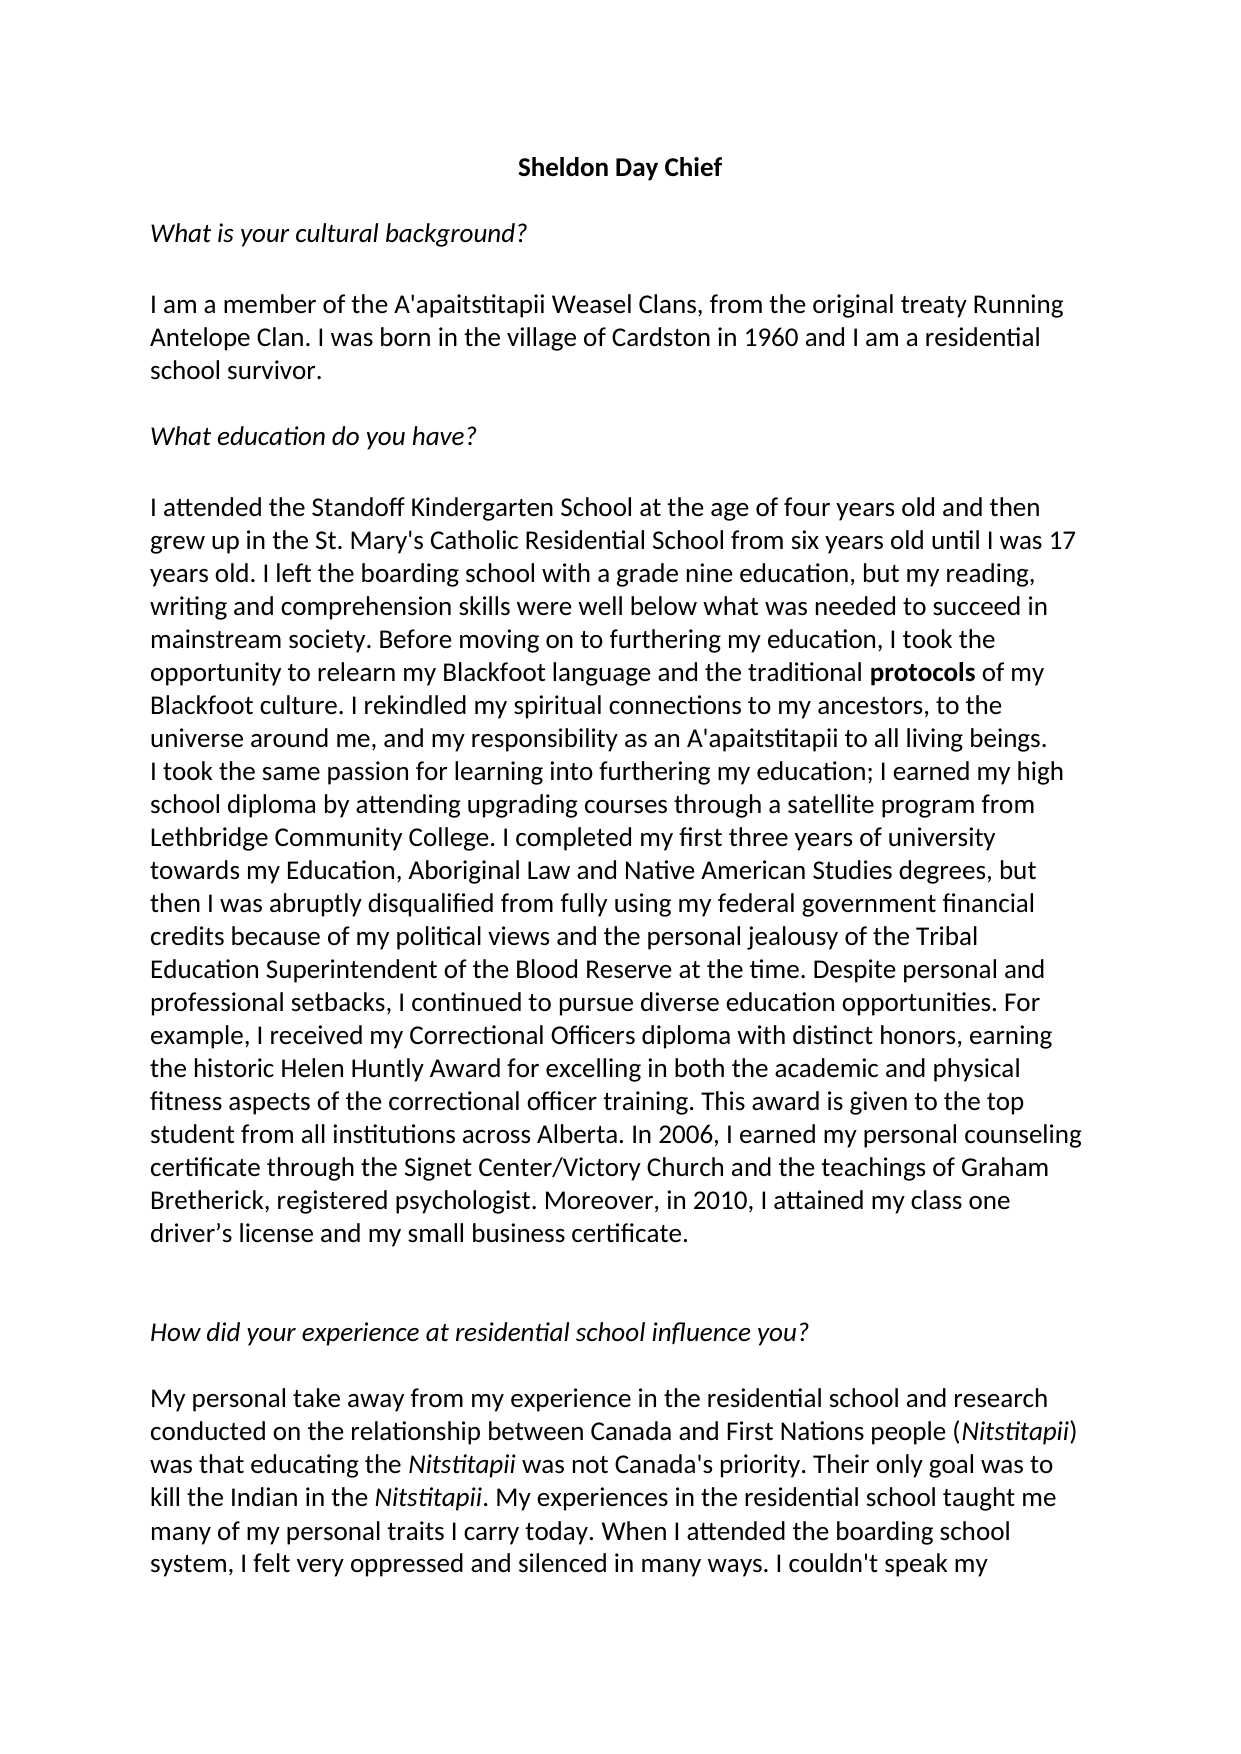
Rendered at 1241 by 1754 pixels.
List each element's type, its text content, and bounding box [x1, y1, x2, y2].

text I took the same passion for learning into furthering my education; I earned my high school diploma by attending upgrading courses through a satellite program from Lethbridge Community College. I completed my first three years of university towards my Education, Aboriginal Law and Native American Studies degrees, but then I was abruptly disqualified from fully using my federal government financial credits because of my political views and the personal jealousy of the Tribal Education Superintendent of the Blood Reserve at the time. Despite personal and professional setbacks, I continued to pursue diverse education opportunities. For example, I received my Correctional Officers diploma with distinct honors, earning the historic Helen Huntly Award for excelling in both the academic and physical fitness aspects of the correctional officer training. This award is given to the top student from all institutions across Alberta. In 2006, I earned my personal counseling certificate through the Signet Center/Victory Church and the teachings of Graham Bretherick, registered psychologist. Moreover, in 2010, I attained my class one driver’s license and my small business certificate. [150, 754, 1090, 1249]
text I attended the Standoff Kindergarten School at the age of four years old and then grew up in the St. Mary's Catholic Residential School from six years old until I was 17 years old. I left the boarding school with a grade nine education, but my reading, writing and comprehension skills were well below what was needed to succeed in mainstream society. Before moving on to furthering my education, I took the opportunity to relearn my Blackfoot language and the traditional protocols of my Blackfoot culture. I rekindled my spiritual connections to my ancestors, to the universe around me, and my responsibility as an A'apaitstitapii to all living beings. [150, 490, 1090, 754]
text What education do you have? [150, 419, 1090, 452]
text Sheldon Day Chief [150, 150, 1090, 183]
text I am a member of the A'apaitstitapii Weasel Clans, from the original treaty Running Antelope Clan. I was born in the village of Cardston in 1960 and I am a residential school survivor. [150, 287, 1090, 386]
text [150, 1382, 1090, 1580]
text How did your experience at residential school influence you? [150, 1316, 1090, 1348]
text What is your cultural background? [150, 216, 1090, 249]
